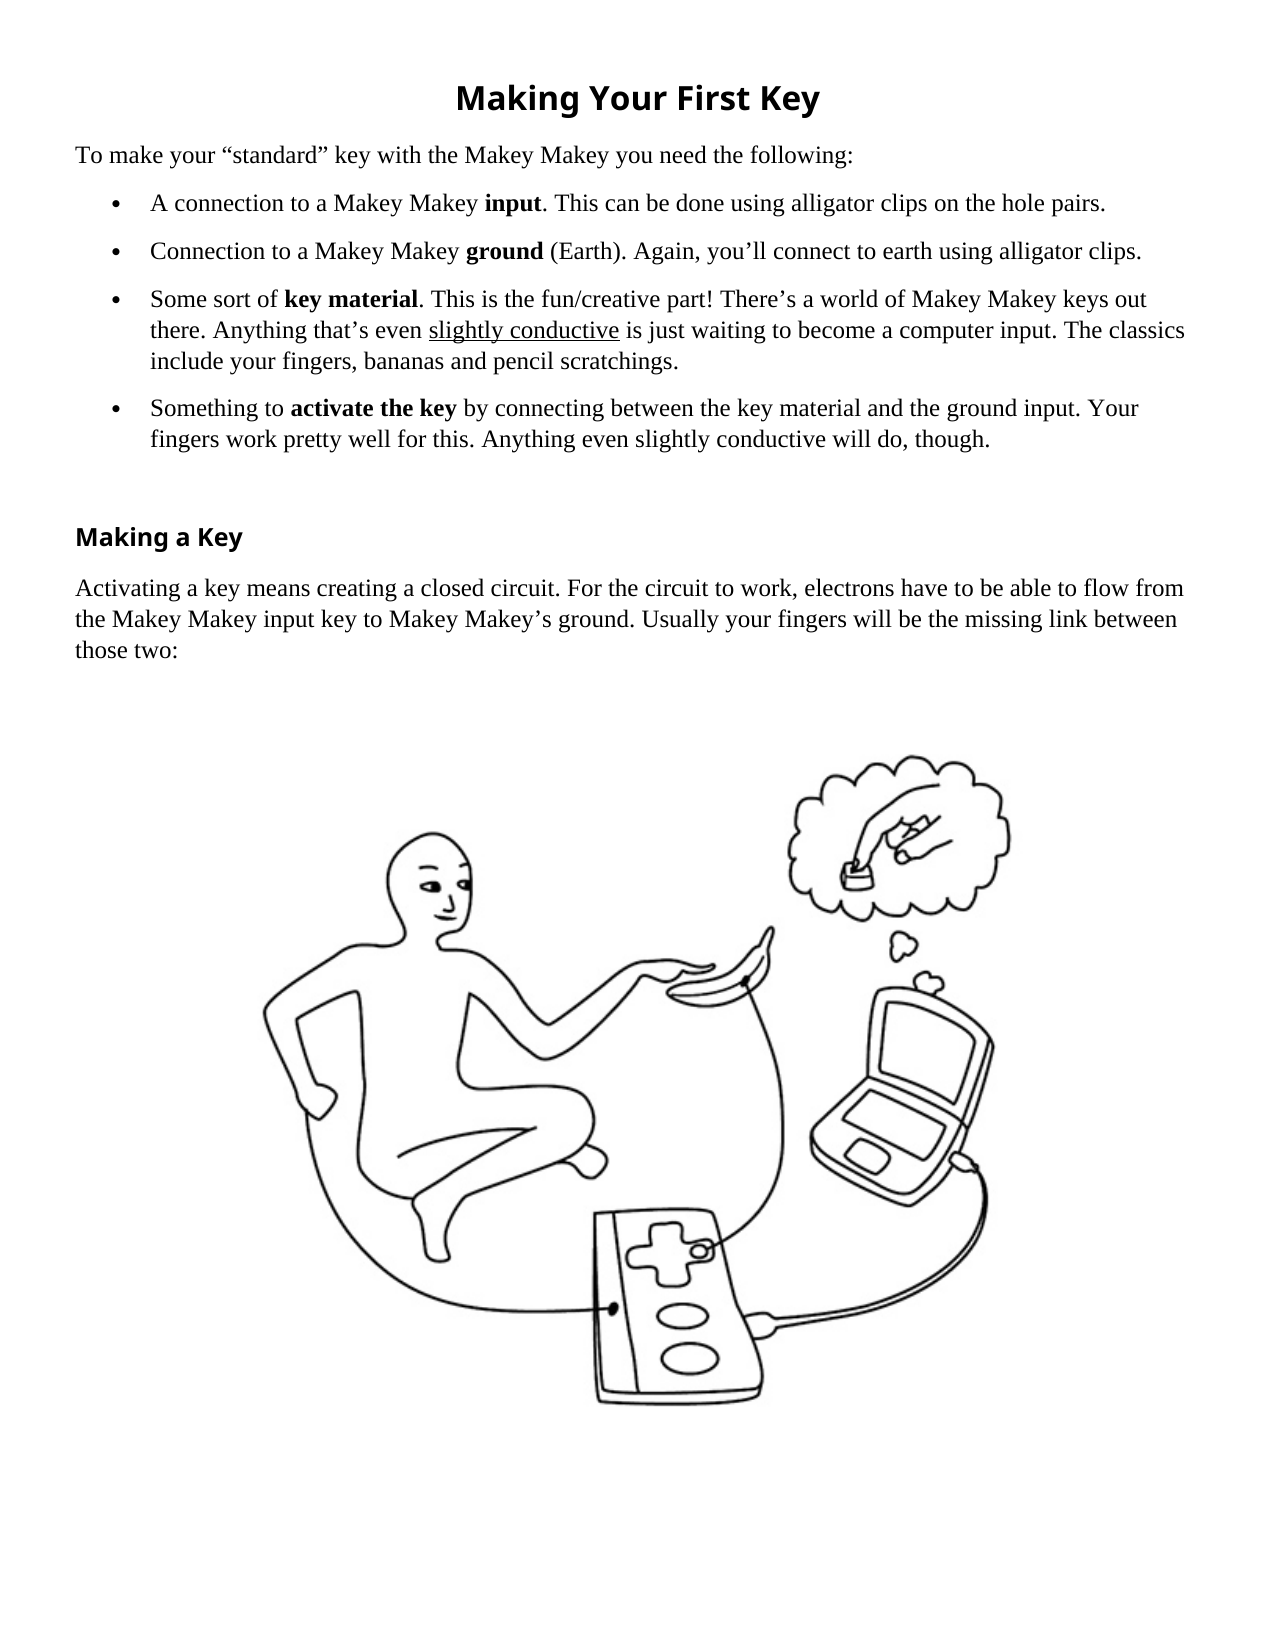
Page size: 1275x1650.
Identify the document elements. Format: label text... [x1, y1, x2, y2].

text Activating a key means creating a closed circuit. For the circuit to work, electrons have to be able to flow from the Makey Makey input key to Makey Makey’s ground. Usually your fingers will be the missing link between those two: [75, 573, 1200, 664]
list Connection to a Makey Makey ground (Earth). Again, you’ll connect to earth using alligator clips. [112, 236, 1200, 265]
text Making a Key [75, 520, 1200, 554]
list Some sort of key material. This is the fun/creative part! There’s a world of Makey Makey keys out there. Anything that’s even slightly conductive is just waiting to become a computer input. The classics include your fingers, bananas and pencil scratchings. [112, 284, 1200, 374]
text Making Your First Key [75, 75, 1200, 120]
list Something to activate the key by connecting between the key material and the ground input. Your fingers work pretty well for this. Anything even slightly conductive will do, though. [112, 393, 1200, 453]
picture [246, 731, 1029, 1425]
list A connection to a Makey Makey input. This can be done using alligator clips on the hole pairs. [112, 188, 1200, 217]
text To make your “standard” key with the Makey Makey you need the following: [75, 141, 1200, 169]
